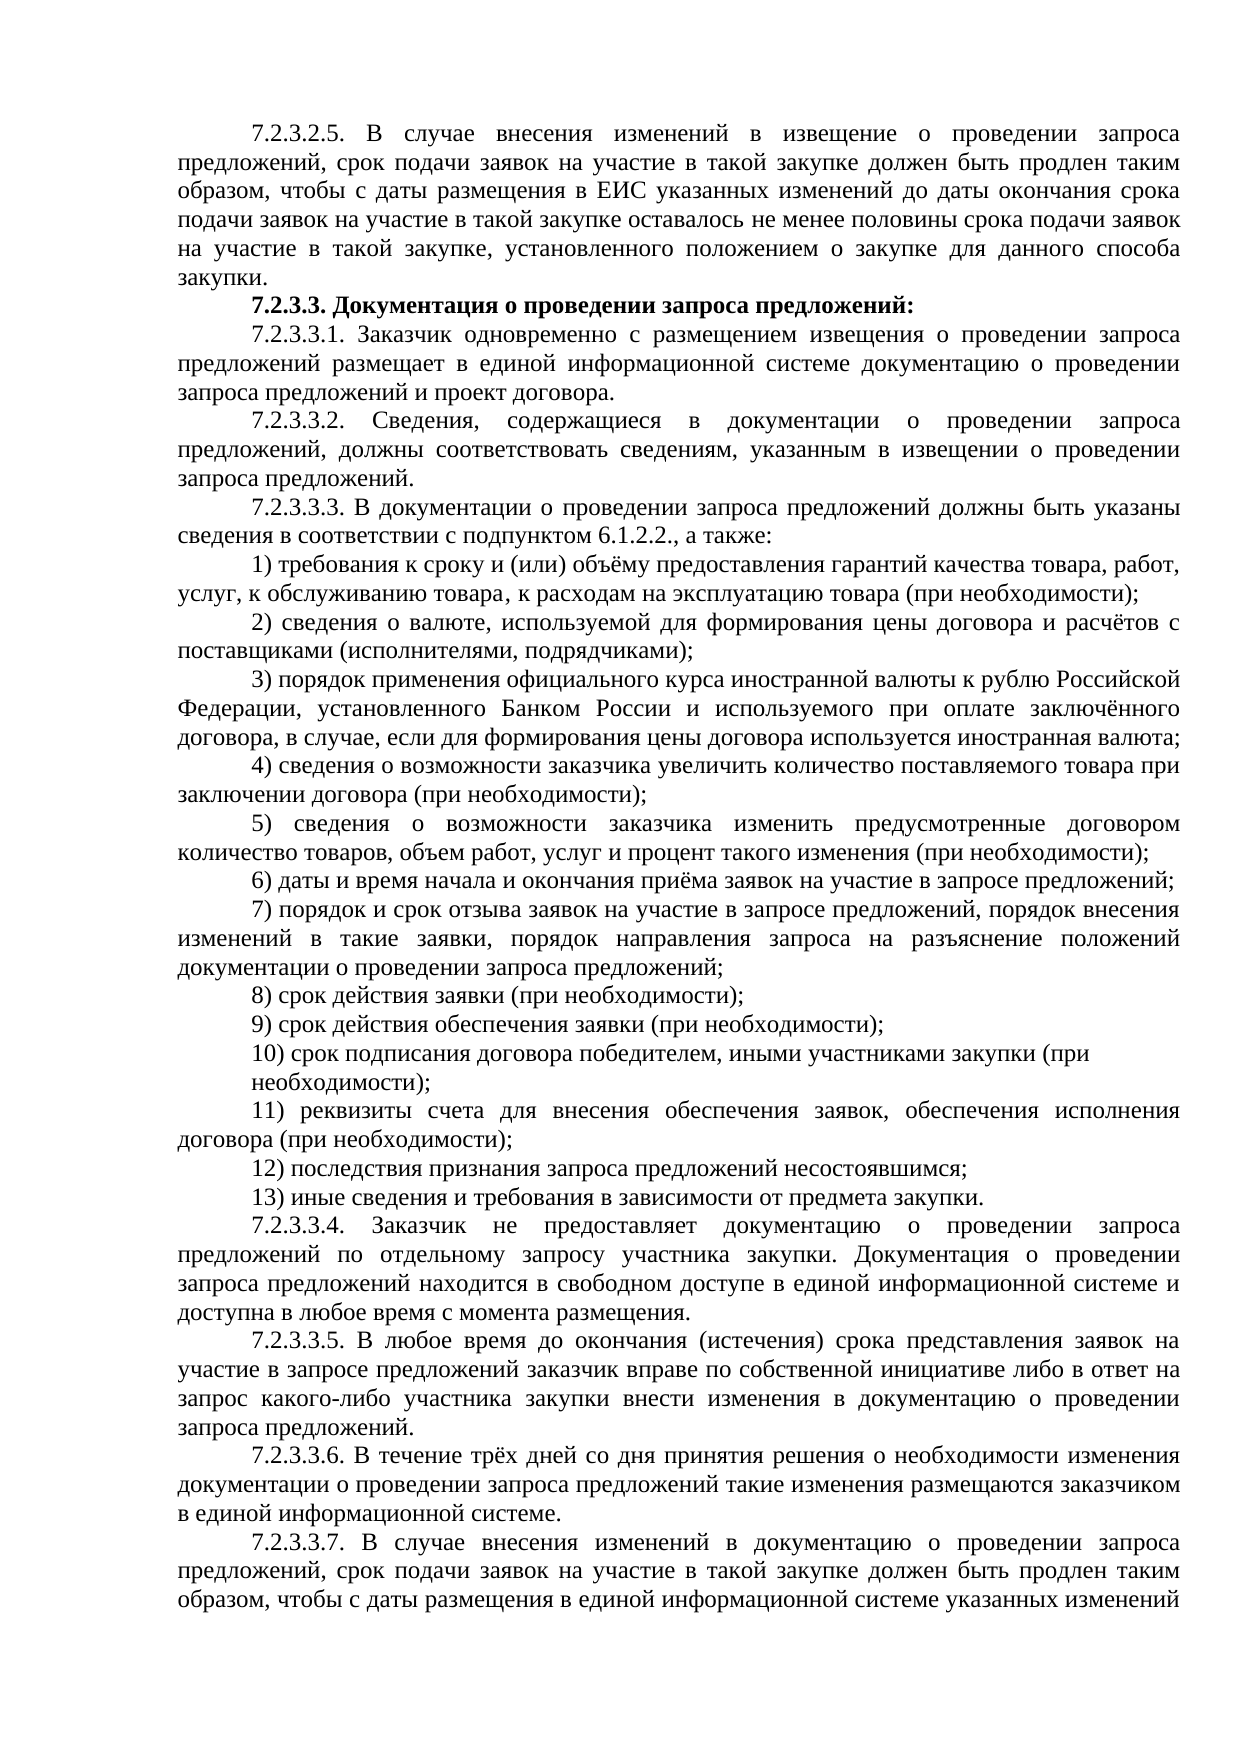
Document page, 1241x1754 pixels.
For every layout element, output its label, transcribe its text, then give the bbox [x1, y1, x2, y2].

text 4) сведения о возможности заказчика увеличить количество поставляемого товара при заключении договора (при необходимости); [177, 751, 1181, 808]
text 2) сведения о валюте, используемой для формирования цены договора и расчётов с поставщиками (исполнителями, подрядчиками); [177, 607, 1181, 664]
text 1) требования к сроку и (или) объёму предоставления гарантий качества товара, работ, услуг, к обслуживанию товара‚ к расходам на эксплуатацию товара (при необходимости); [177, 549, 1181, 607]
text 7.2.3.3.6. В течение трёх дней со дня принятия решения о необходимости изменения документации о проведении запроса предложений такие изменения размещаются заказчиком в единой информационной системе. [177, 1441, 1181, 1527]
text 7.2.3.3.2. Сведения, содержащиеся в документации о проведении запроса предложений, должны соответствовать сведениям, указанным в извещении о проведении запроса предложений. [177, 406, 1181, 492]
text 8) срок действия заявки (при необходимости); [177, 981, 1181, 1009]
text 7.2.3.3.1. Заказчик одновременно с размещением извещения о проведении запроса предложений размещает в единой информационной системе документацию о проведении запроса предложений и проект договора. [177, 319, 1181, 406]
text 9) срок действия обеспечения заявки (при необходимости); [177, 1009, 1181, 1038]
text 7.2.3.3. Документация о проведении запроса предложений: [177, 291, 1181, 319]
text 3) порядок применения официального курса иностранной валюты к рублю Российской Федерации, установленного Банком России и используемого при оплате заключённого договора, в случае, если для формирования цены договора используется иностранная валюта; [177, 664, 1181, 751]
text 13) иные сведения и требования в зависимости от предмета закупки. [177, 1182, 1181, 1211]
text 7) порядок и срок отзыва заявок на участие в запросе предложений, порядок внесения изменений в такие заявки, порядок направления запроса на разъяснение положений документации о проведении запроса предложений; [177, 894, 1181, 981]
text 10) срок подписания договора победителем, иными участниками закупки (при [177, 1038, 1181, 1067]
text 6) даты и время начала и окончания приёма заявок на участие в запросе предложений; [177, 866, 1181, 894]
text 5) сведения о возможности заказчика изменить предусмотренные договором количество товаров, объем работ, услуг и процент такого изменения (при необходимости); [177, 808, 1181, 866]
text 7.2.3.2.5. В случае внесения изменений в извещение о проведении запроса предложений, срок подачи заявок на участие в такой закупке должен быть продлен таким образом, чтобы с даты размещения в ЕИС указанных изменений до даты окончания срока подачи заявок на участие в такой закупке оставалось не менее половины срока подачи заявок на участие в такой закупке, установленного положением о закупке для данного способа закупки. [177, 118, 1181, 291]
text 7.2.3.3.3. В документации о проведении запроса предложений должны быть указаны сведения в соответствии с подпунктом 6.1.2.2., а также: [177, 492, 1181, 549]
text 12) последствия признания запроса предложений несостоявшимся; [177, 1153, 1181, 1182]
text 7.2.3.3.4. Заказчик не предоставляет документацию о проведении запроса предложений по отдельному запросу участника закупки. Документация о проведении запроса предложений находится в свободном доступе в единой информационной системе и доступна в любое время с момента размещения. [177, 1211, 1181, 1326]
text необходимости); [177, 1067, 1181, 1096]
text 7.2.3.3.5. В любое время до окончания (истечения) срока представления заявок на участие в запросе предложений заказчик вправе по собственной инициативе либо в ответ на запрос какого-либо участника закупки внести изменения в документацию о проведении запроса предложений. [177, 1326, 1181, 1441]
text 11) реквизиты счета для внесения обеспечения заявок, обеспечения исполнения договора (при необходимости); [177, 1096, 1181, 1153]
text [177, 1527, 1181, 1613]
